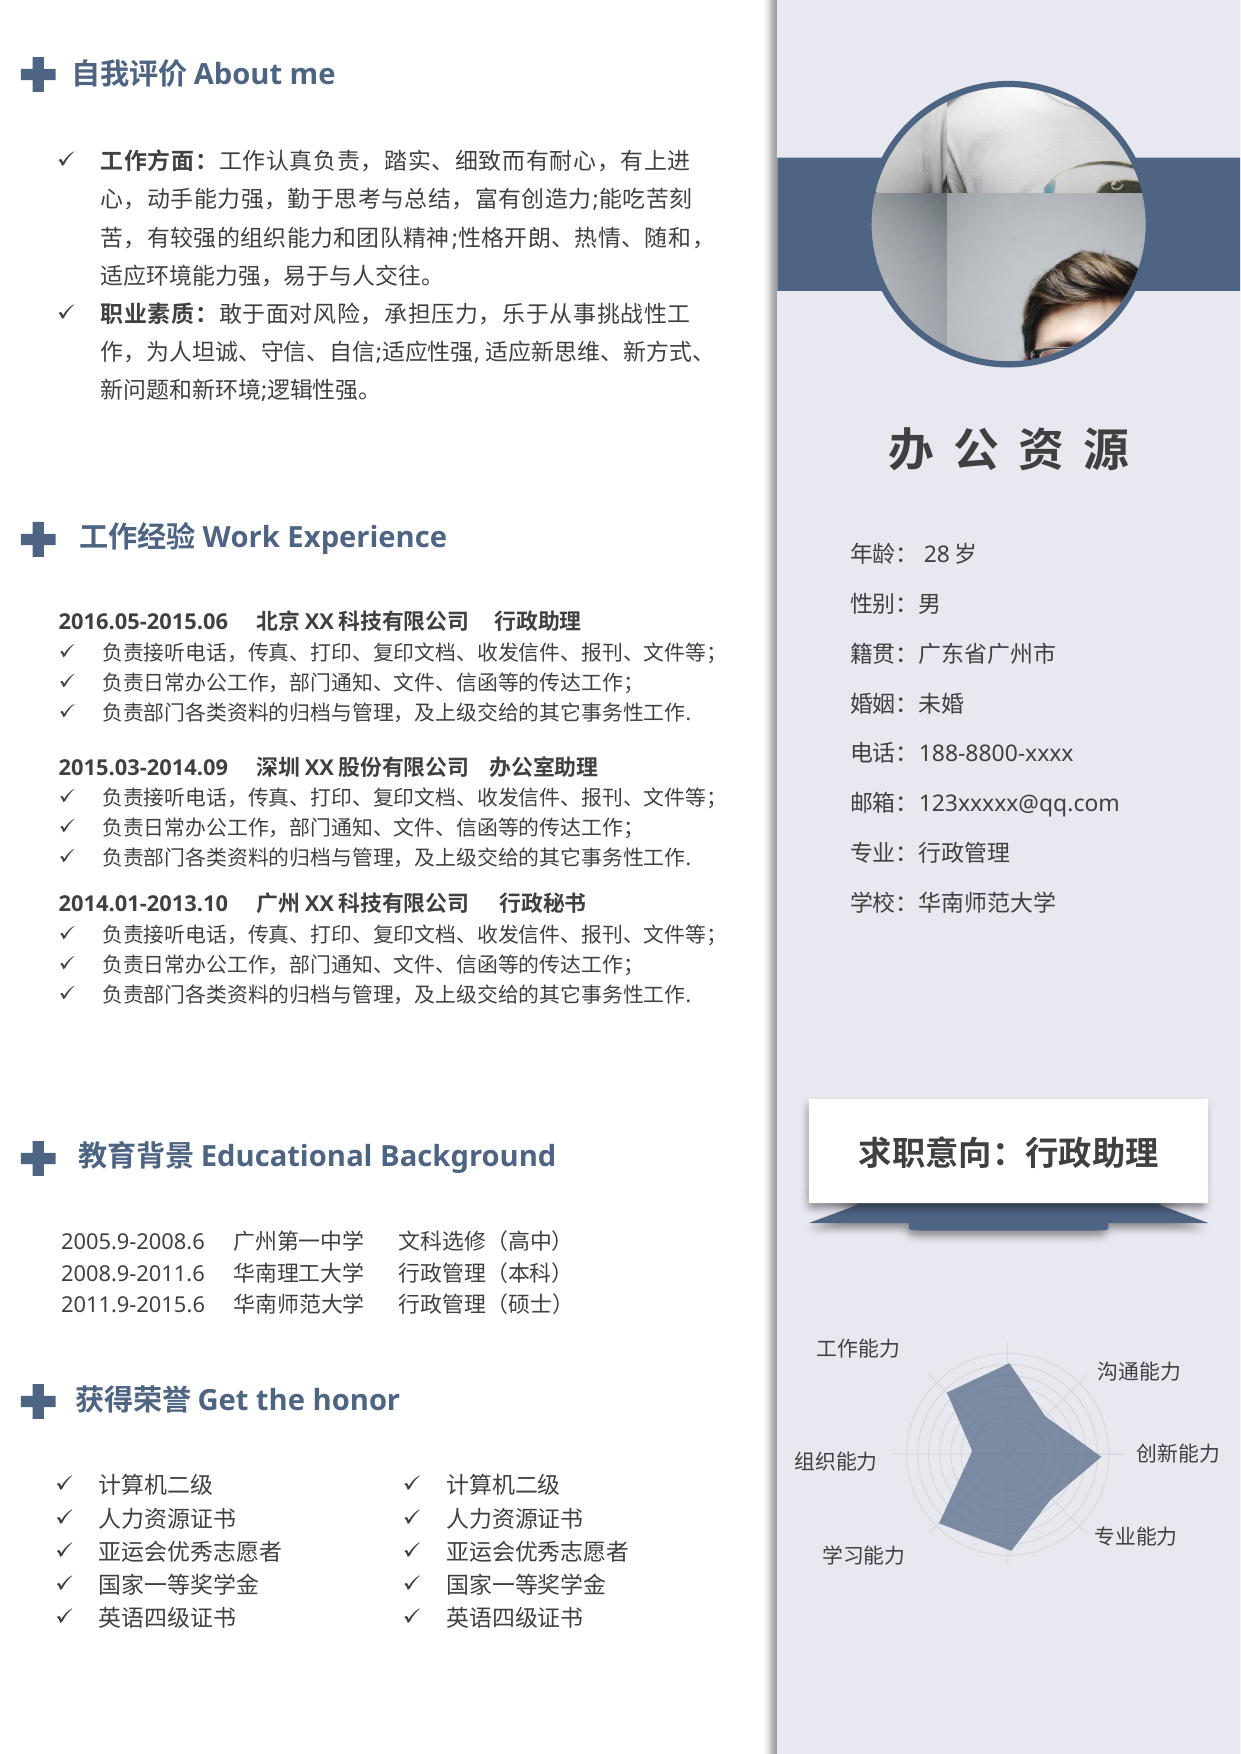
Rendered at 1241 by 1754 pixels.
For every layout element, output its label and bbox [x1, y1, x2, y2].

picture [872, 88, 1145, 361]
